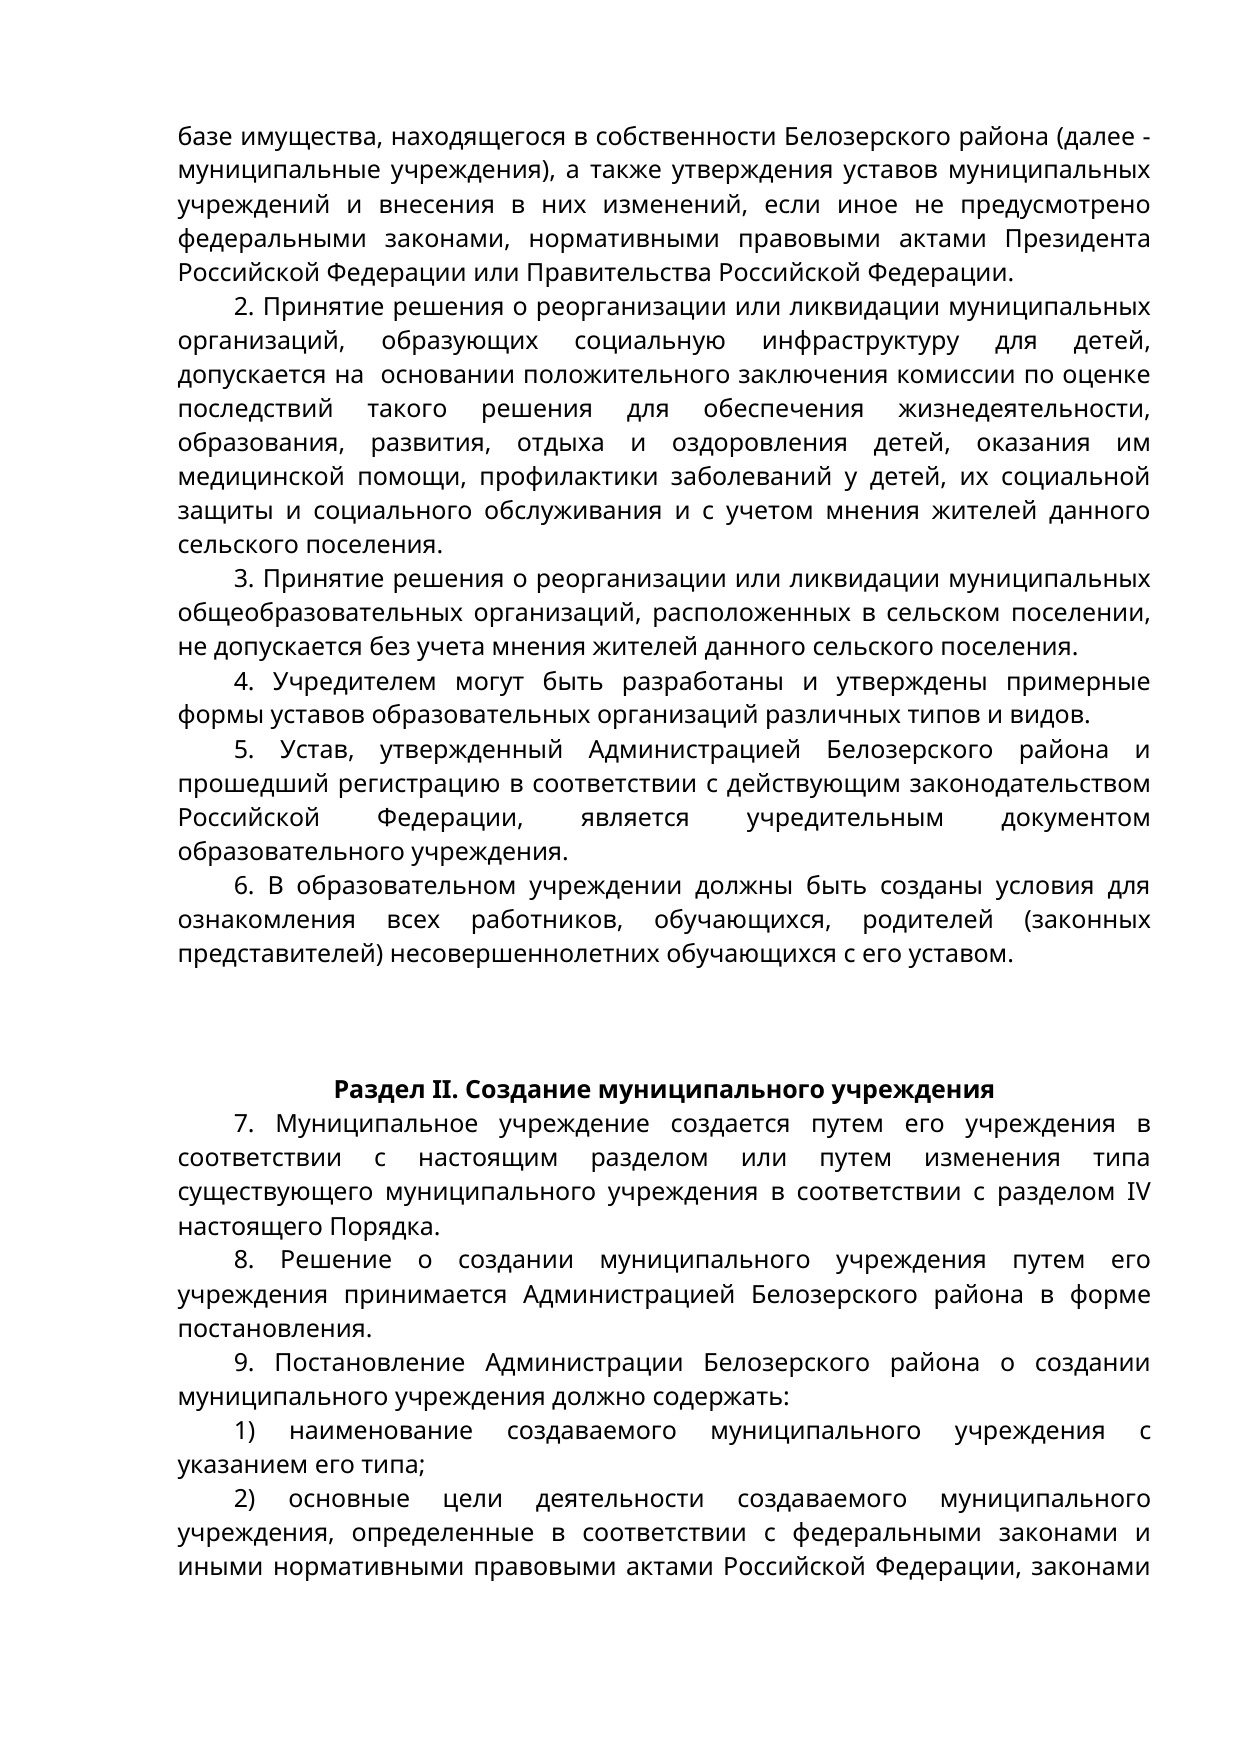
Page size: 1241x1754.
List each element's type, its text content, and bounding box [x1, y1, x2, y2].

text 1) наименование создаваемого муниципального учреждения с указанием его типа; [177, 1412, 1152, 1481]
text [177, 1481, 1152, 1583]
text 9. Постановление Администрации Белозерского района о создании муниципального учреждения должно содержать: [177, 1344, 1152, 1412]
text Раздел II. Создание муниципального учреждения [177, 1072, 1152, 1106]
text 7. Муниципальное учреждение создается путем его учреждения в соответствии с настоящим разделом или путем изменения типа существующего муниципального учреждения в соответствии с разделом IV настоящего Порядка. [177, 1106, 1152, 1242]
title 2. Принятие решения о реорганизации или ликвидации муниципальных организаций, образующих социальную инфраструктуру для детей, допускается на основании положительного заключения комиссии по оценке последствий такого решения для обеспечения жизнедеятельности, образования, развития, отдыха и оздоровления детей, оказания им медицинской помощи, профилактики заболеваний у детей, их социальной защиты и социального обслуживания и с учетом мнения жителей данного сельского поселения. [177, 288, 1152, 561]
title 4. Учредителем могут быть разработаны и утверждены примерные формы уставов образовательных организаций различных типов и видов. [177, 663, 1152, 731]
title 3. Принятие решения о реорганизации или ликвидации муниципальных общеобразовательных организаций, расположенных в сельском поселении, не допускается без учета мнения жителей данного сельского поселения. [177, 561, 1152, 663]
title 6. В образовательном учреждении должны быть созданы условия для ознакомления всех работников, обучающихся, родителей (законных представителей) несовершеннолетних обучающихся с его уставом. [177, 867, 1152, 970]
text 8. Решение о создании муниципального учреждения путем его учреждения принимается Администрацией Белозерского района в форме постановления. [177, 1242, 1152, 1344]
title 5. Устав, утвержденный Администрацией Белозерского района и прошедший регистрацию в соответствии с действующим законодательством Российской Федерации, является учредительным документом образовательного учреждения. [177, 731, 1152, 867]
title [177, 118, 1152, 288]
